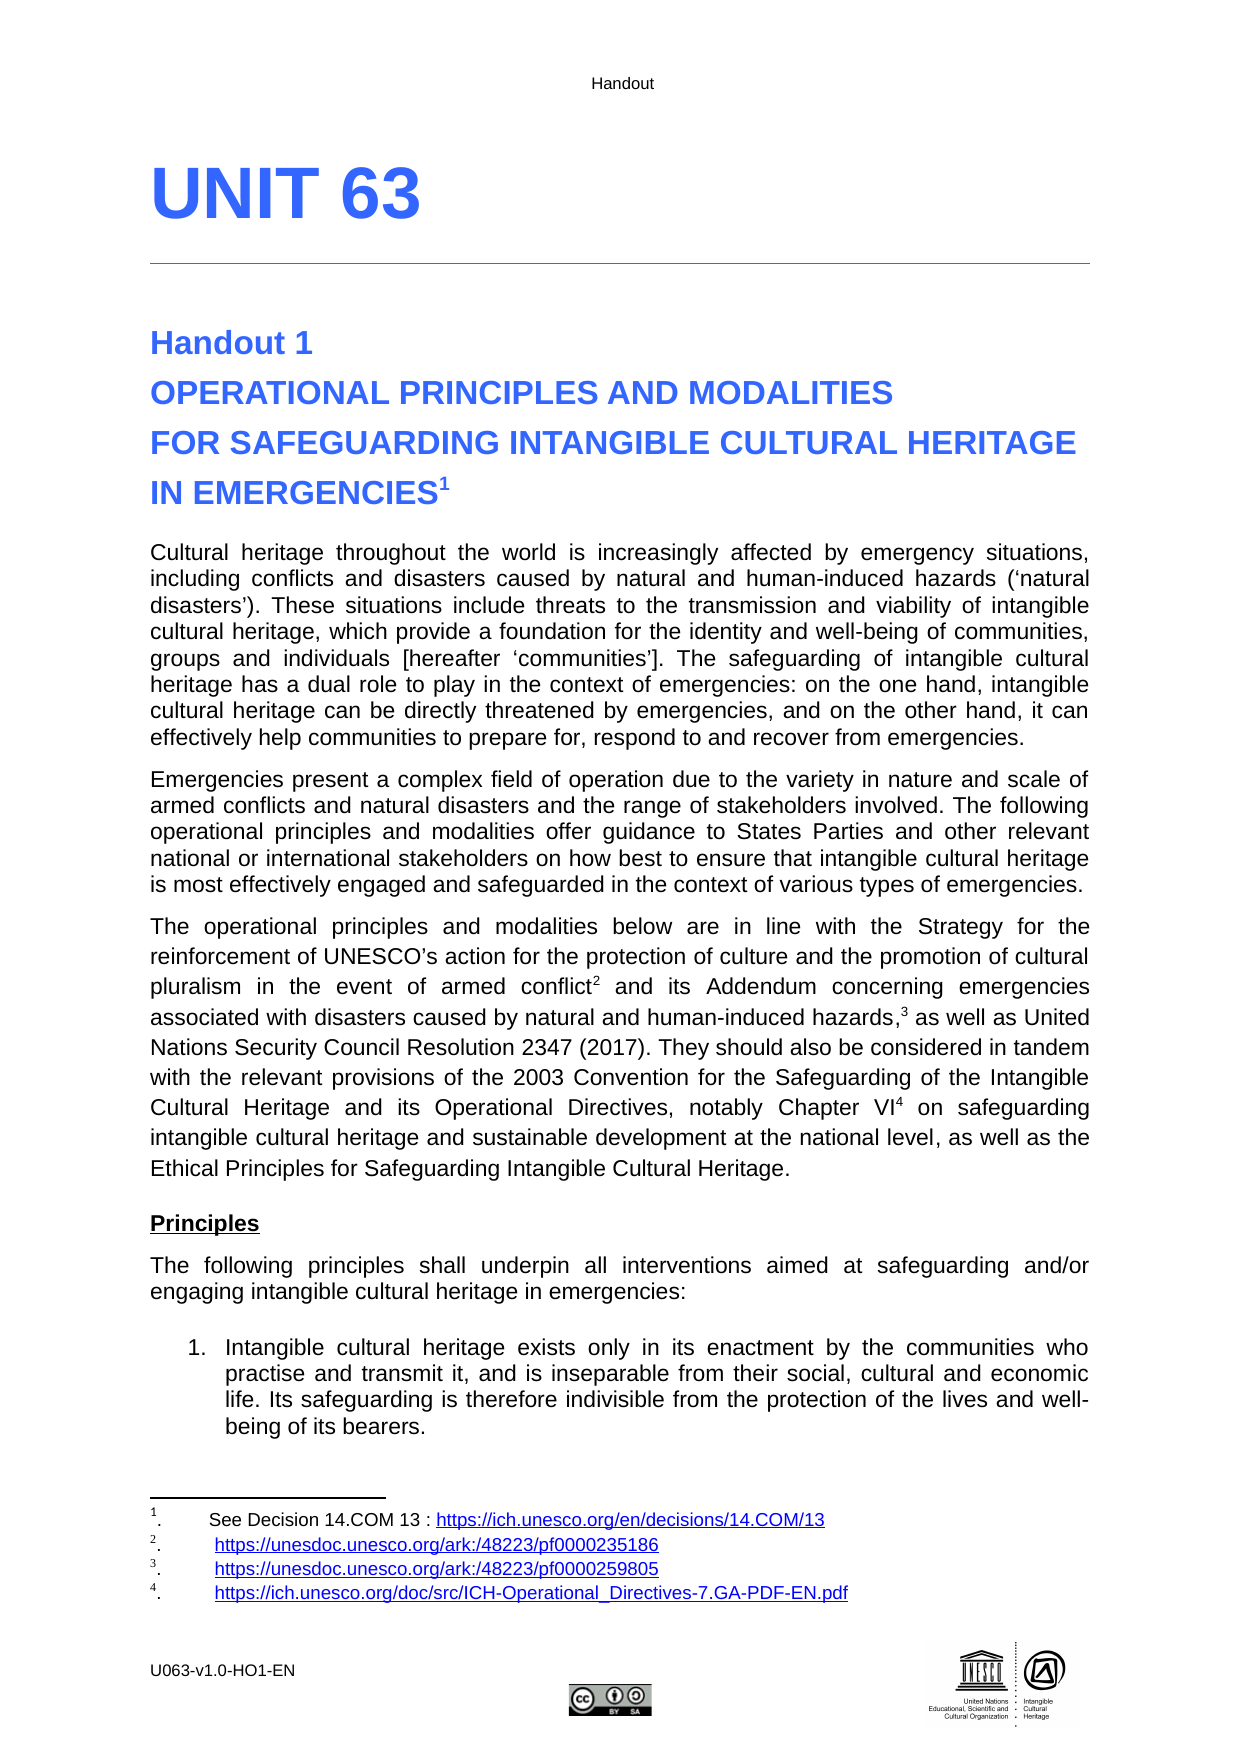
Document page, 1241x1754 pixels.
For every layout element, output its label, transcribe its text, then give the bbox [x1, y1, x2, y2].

text Operational principles and modalities For Safeguarding INtangible cultural heritage In emergencies [150, 364, 1090, 514]
picture [567, 1684, 652, 1715]
text Principles [150, 1210, 1090, 1236]
picture [925, 1640, 1081, 1729]
text Cultural heritage throughout the world is increasingly affected by emergency situations, including conflicts and disasters caused by natural and human-induced hazards (‘natural disasters’). These situations include threats to the transmission and viability of intangible cultural heritage, which provide a foundation for the identity and well-being of communities, groups and individuals [hereafter ‘communities’]. The safeguarding of intangible cultural heritage has a dual role to play in the context of emergencies: on the one hand, intangible cultural heritage can be directly threatened by emergencies, and on the other hand, it can effectively help communities to prepare for, respond to and recover from emergencies. [150, 539, 1090, 750]
text The operational principles and modalities below are in line with the Strategy for the reinforcement of UNESCO’s action for the protection of culture and the promotion of cultural pluralism in the event of armed conflict and its Addendum concerning emergencies associated with disasters caused by natural and human-induced hazards, as well as United Nations Security Council Resolution 2347 (2017). They should also be considered in tandem with the relevant provisions of the 2003 Convention for the Safeguarding of the Intangible Cultural Heritage and its Operational Directives, notably Chapter VI on safeguarding intangible cultural heritage and sustainable development at the national level, as well as the Ethical Principles for Safeguarding Intangible Cultural Heritage. [150, 913, 1090, 1181]
text UNIT 63 [150, 150, 1090, 263]
text The following principles shall underpin all interventions aimed at safeguarding and/or engaging intangible cultural heritage in emergencies: [150, 1252, 1090, 1304]
list Intangible cultural heritage exists only in its enactment by the communities who practise and transmit it, and is inseparable from their social, cultural and economic life. Its safeguarding is therefore indivisible from the protection of the lives and well-being of its bearers. [187, 1334, 1090, 1439]
text Emergencies present a complex field of operation due to the variety in nature and scale of armed conflicts and natural disasters and the range of stakeholders involved. The following operational principles and modalities offer guidance to States Parties and other relevant national or international stakeholders on how best to ensure that intangible cultural heritage is most effectively engaged and safeguarded in the context of various types of emergencies. [150, 766, 1090, 897]
text Handout 1 [150, 314, 1090, 364]
